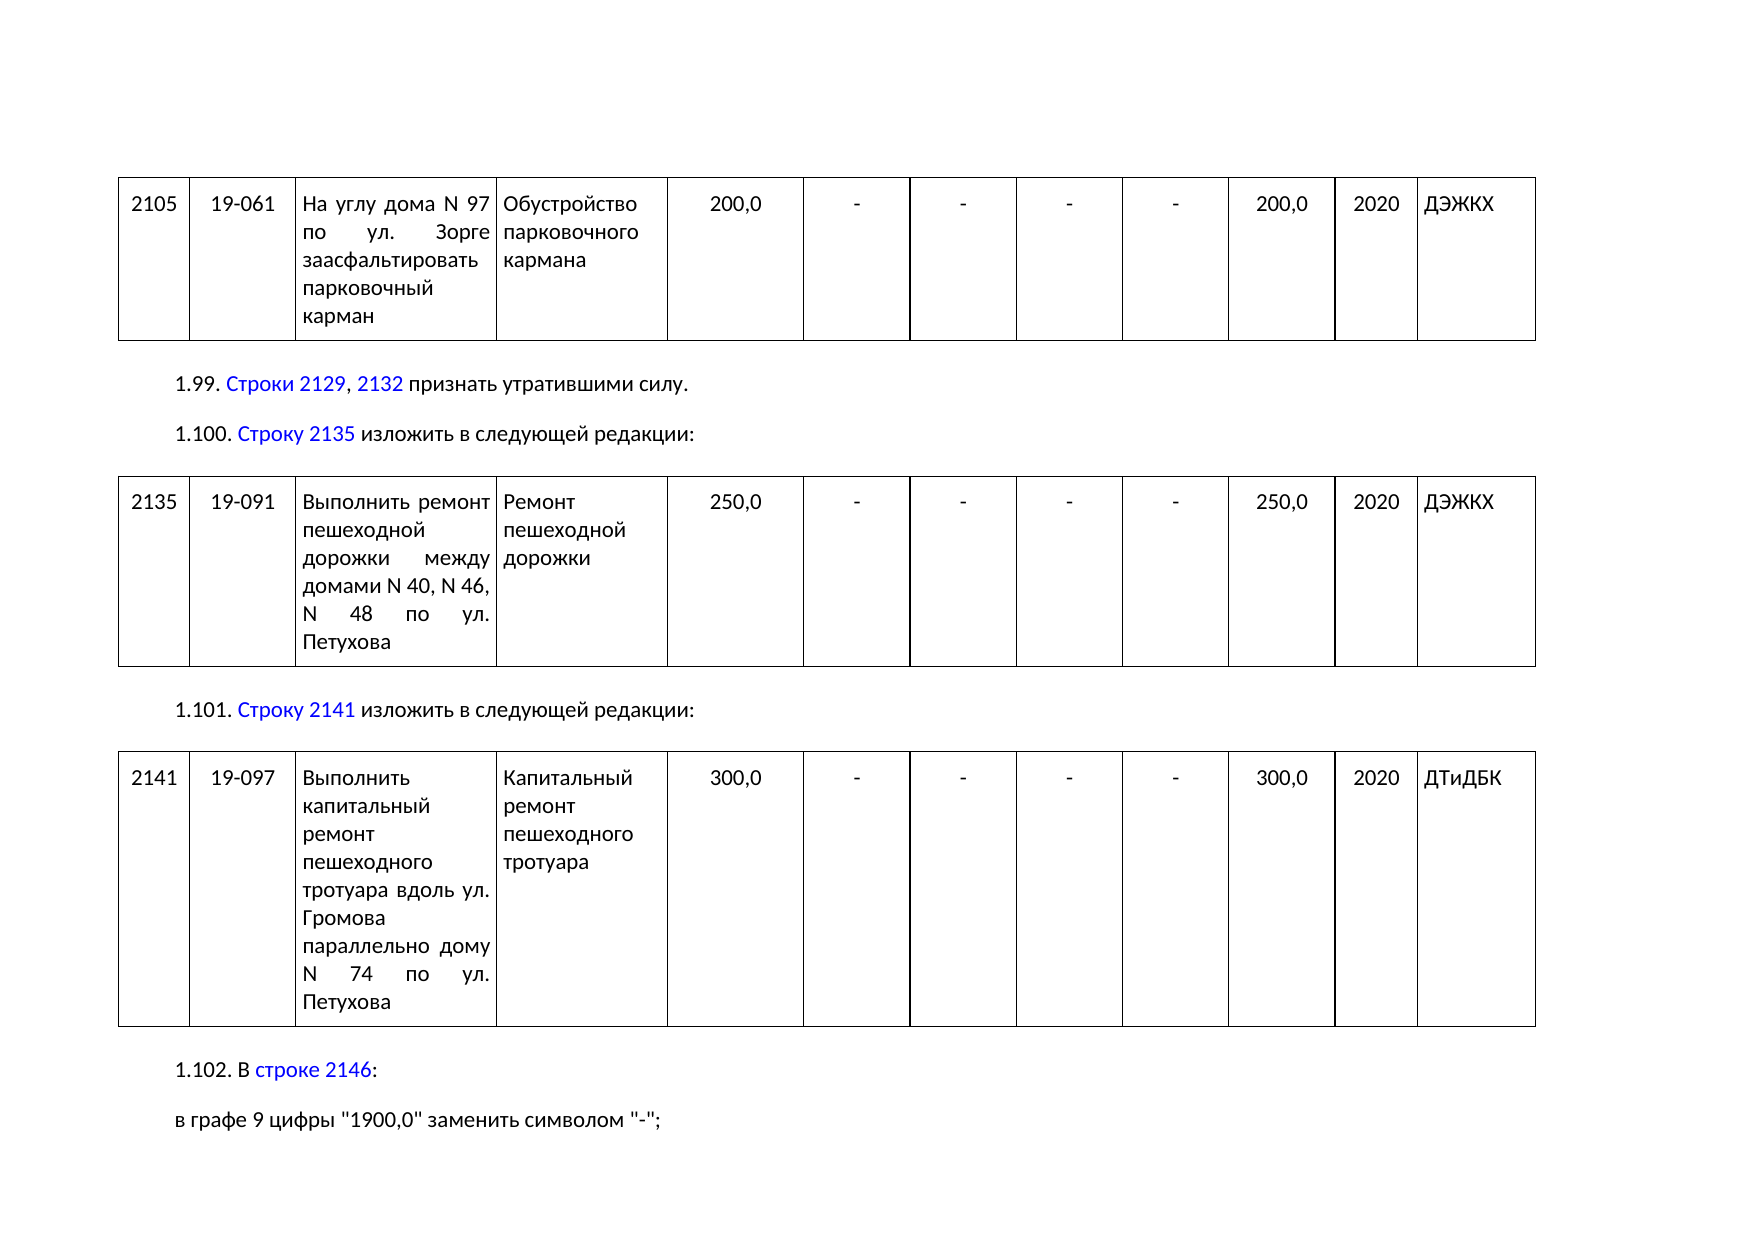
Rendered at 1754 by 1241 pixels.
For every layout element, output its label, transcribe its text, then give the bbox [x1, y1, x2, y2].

table_header - [911, 178, 1016, 339]
text 1.102. В строке 2146: [118, 1055, 1636, 1083]
table_header - [1017, 477, 1122, 666]
table_header 300,0 [668, 752, 803, 1026]
table_header 2020 [1336, 752, 1417, 1026]
table_header 200,0 [668, 178, 803, 339]
text в графе 9 цифры "1900,0" заменить символом "-"; [118, 1106, 1636, 1134]
table_header На углу дома N 97 по ул. Зорге заасфальтировать парковочный карман [296, 178, 496, 339]
table_header 19-091 [190, 477, 295, 666]
table_header - [804, 752, 909, 1026]
table_header - [1017, 752, 1122, 1026]
table_header 2105 [119, 178, 189, 339]
table_header 300,0 [1229, 752, 1334, 1026]
table_header 250,0 [668, 477, 803, 666]
table_header 2020 [1336, 178, 1417, 339]
text 1.100. Строку 2135 изложить в следующей редакции: [118, 419, 1636, 448]
table_header - [911, 752, 1016, 1026]
table_header 2135 [119, 477, 189, 666]
table_header 2141 [119, 752, 189, 1026]
table_header - [804, 178, 909, 339]
table_header - [1123, 178, 1228, 339]
table_header Ремонт пешеходной дорожки [497, 477, 667, 666]
table_header 19-097 [190, 752, 295, 1026]
table_header 19-061 [190, 178, 295, 339]
table_header Выполнить ремонт пешеходной дорожки между домами N 40, N 46, N 48 по ул. Петухова [296, 477, 496, 666]
table_header ДТиДБК [1418, 752, 1535, 1026]
table_header - [1123, 477, 1228, 666]
table_header - [1017, 178, 1122, 339]
table_header Выполнить капитальный ремонт пешеходного тротуара вдоль ул. Громова параллельно дому N 74 по ул. Петухова [296, 752, 496, 1026]
table_header 200,0 [1229, 178, 1334, 339]
text 1.99. Строки 2129, 2132 признать утратившими силу. [118, 369, 1636, 397]
table_header Обустройство парковочного кармана [497, 178, 667, 339]
table_header ДЭЖКХ [1418, 477, 1535, 666]
table_header 250,0 [1229, 477, 1334, 666]
table_header - [1123, 752, 1228, 1026]
table_header - [911, 477, 1016, 666]
table_header 2020 [1336, 477, 1417, 666]
text 1.101. Строку 2141 изложить в следующей редакции: [118, 695, 1636, 723]
table_header ДЭЖКХ [1418, 178, 1535, 339]
table_header - [804, 477, 909, 666]
table_header Капитальный ремонт пешеходного тротуара [497, 752, 667, 1026]
